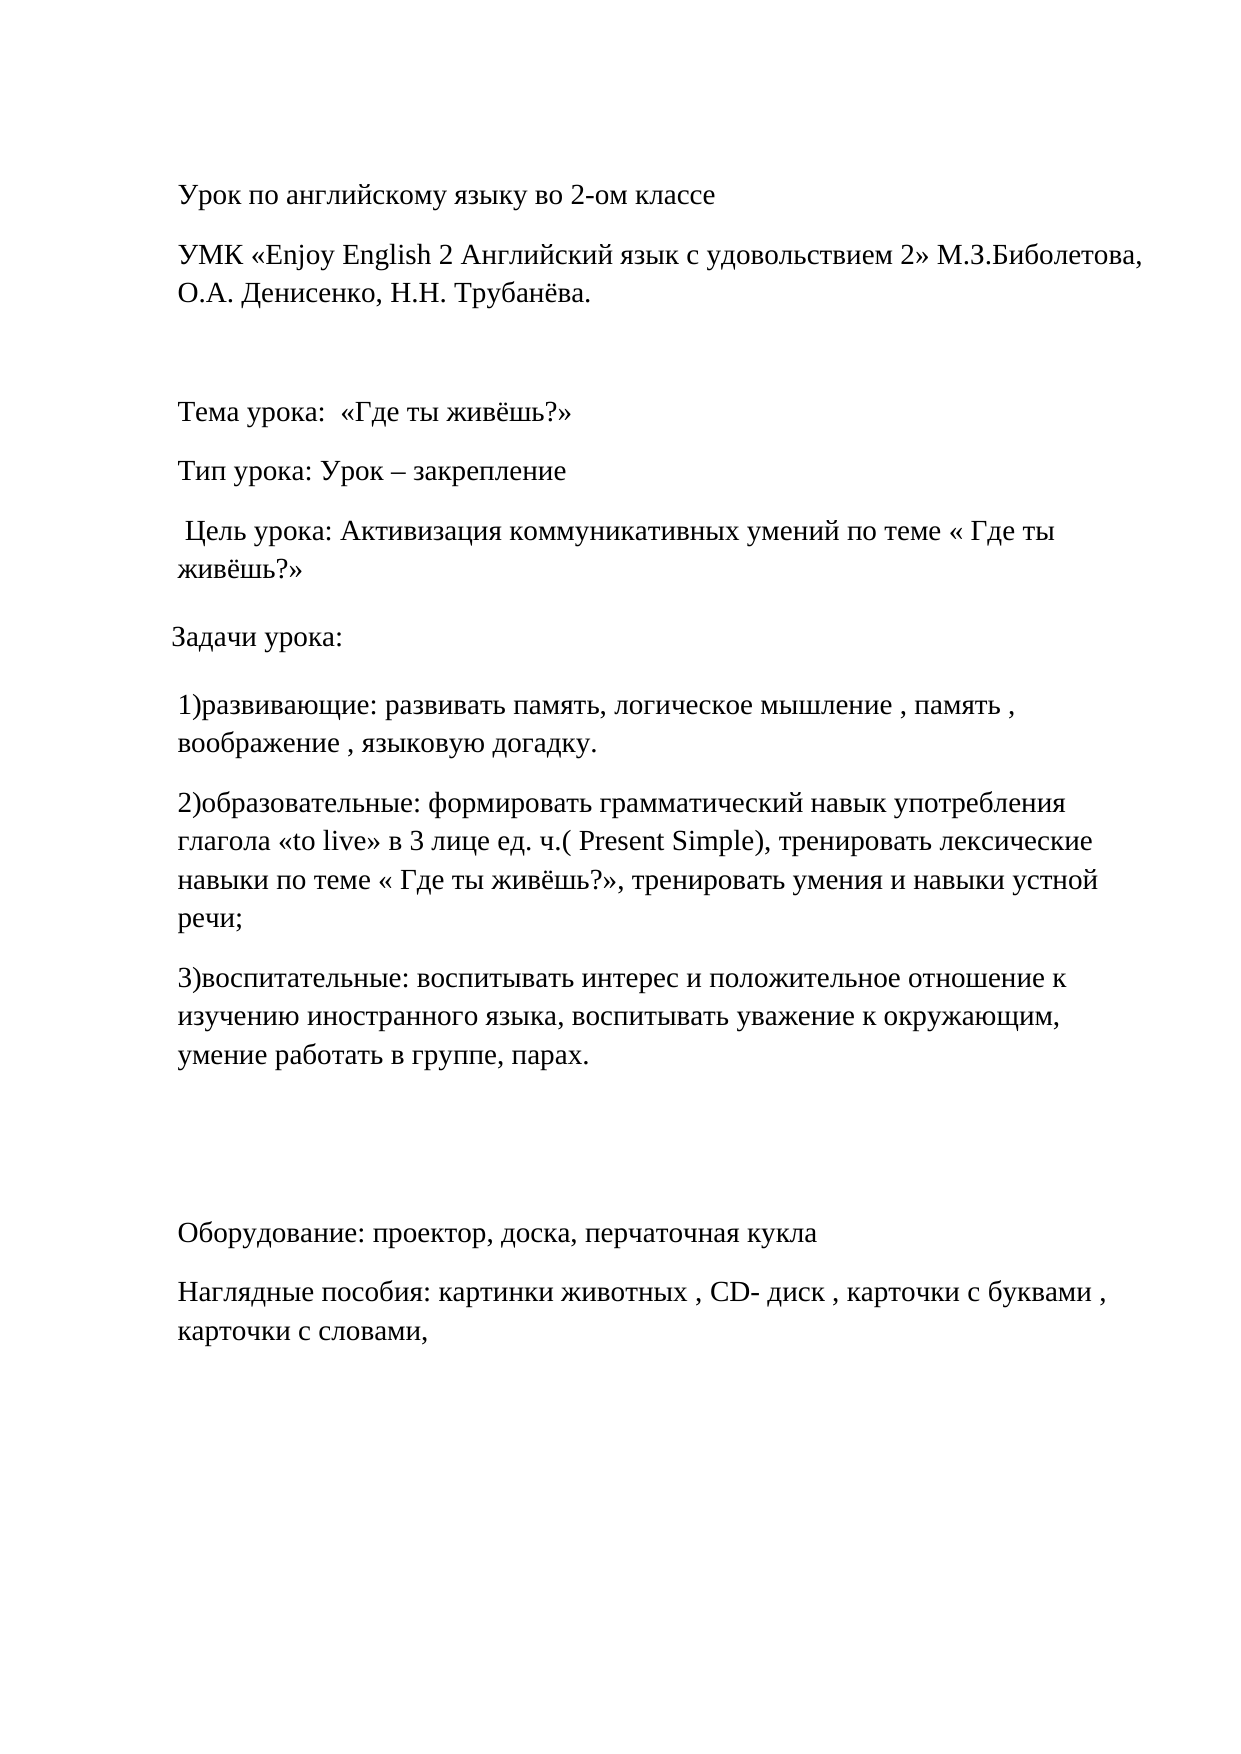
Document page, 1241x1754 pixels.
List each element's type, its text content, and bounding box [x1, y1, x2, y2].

text Цель урока: Активизация коммуникативных умений по теме « Где ты живёшь?» [177, 513, 1152, 585]
text Тема урока: «Где ты живёшь?» [177, 394, 992, 428]
text Задачи урока: [171, 619, 1152, 653]
text Оборудование: проектор, доска, перчаточная кукла [177, 1215, 1152, 1248]
text Наглядные пособия: картинки животных , CD- диск , карточки с буквами , карточки с словами, [177, 1274, 1152, 1346]
text Урок по английскому языку во 2-ом классе [177, 177, 1152, 211]
text 3)воспитательные: воспитывать интерес и положительное отношение к изучению иностранного языка, воспитывать уважение к окружающим, умение работать в группе, парах. [177, 960, 1152, 1070]
text 1)развивающие: развивать память, логическое мышление , память , воображение , языковую догадку. [177, 687, 1152, 759]
text УМК «Enjoy English 2 Английский язык с удовольствием 2» М.З.Биболетова, О.А. Денисенко, Н.Н. Трубанёва. [177, 237, 1152, 309]
text 2)образовательные: формировать грамматический навык употребления глагола «to live» в 3 лице ед. ч.( Present Simple), тренировать лексические навыки по теме « Где ты живёшь?», тренировать умения и навыки устной речи; [177, 785, 1152, 934]
text Тип урока: Урок – закрепление [177, 453, 1152, 487]
